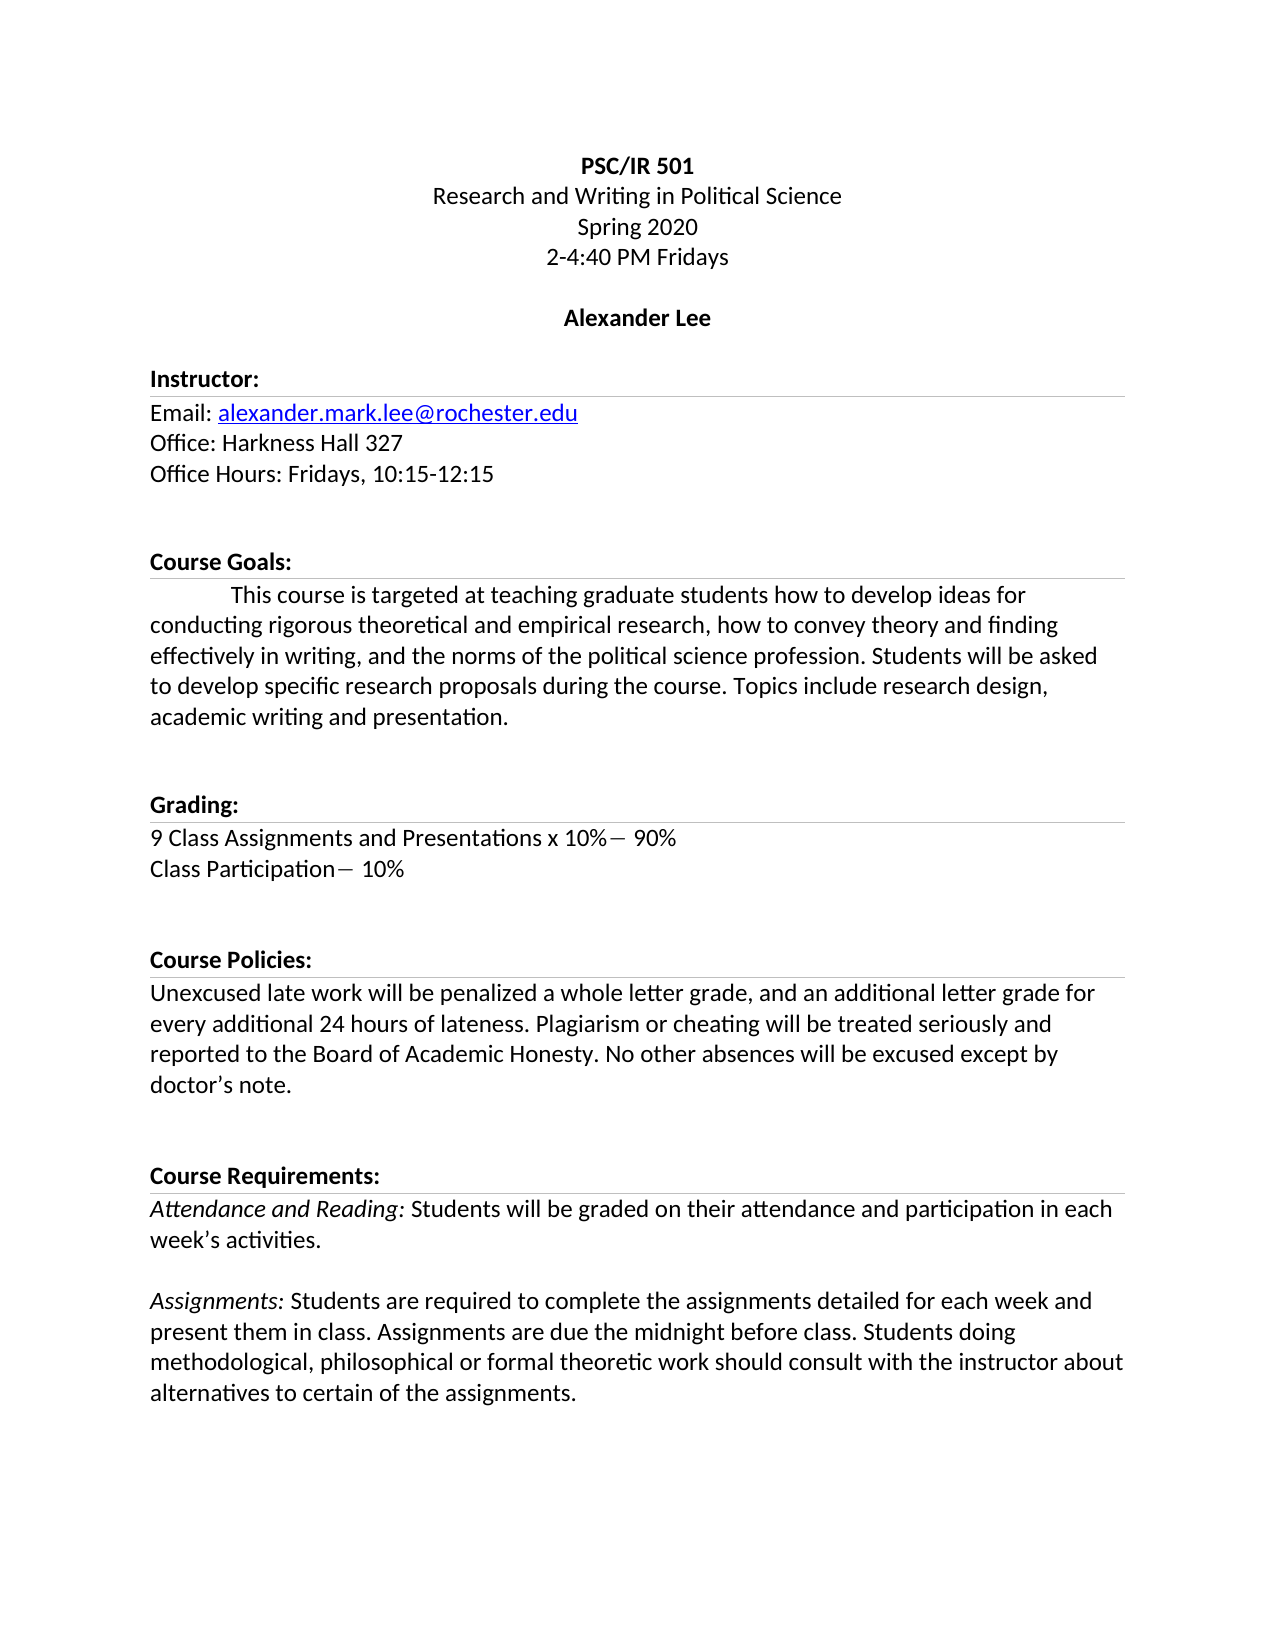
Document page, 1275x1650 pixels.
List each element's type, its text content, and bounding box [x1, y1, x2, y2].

text Grading: [150, 789, 1125, 822]
text Alexander Lee [150, 303, 1125, 333]
text Instructor: [150, 364, 1125, 396]
text Course Goals: [150, 546, 1125, 578]
text This course is targeted at teaching graduate students how to develop ideas for conducting rigorous theoretical and empirical research, how to convey theory and finding effectively in writing, and the norms of the political science profession. Students will be asked to develop specific research proposals during the course. Topics include research design, academic writing and presentation. [150, 579, 1125, 732]
text Research and Writing in Political Science [150, 181, 1125, 211]
text Course Policies: [150, 944, 1125, 977]
text Course Requirements: [150, 1161, 1125, 1193]
text Office Hours: Fridays, 10:15-12:15 [150, 458, 1125, 488]
text 2-4:40 PM Fridays [150, 242, 1125, 272]
text 9 Class Assignments and Presentations x 10% 90% [150, 823, 1125, 853]
text Assignments: Students are required to complete the assignments detailed for each week and present them in class. Assignments are due the midnight before class. Students doing methodological, philosophical or formal theoretic work should consult with the instructor about alternatives to certain of the assignments. [150, 1285, 1125, 1407]
text Unexcused late work will be penalized a whole letter grade, and an additional letter grade for every additional 24 hours of lateness. Plagiarism or cheating will be treated seriously and reported to the Board of Academic Honesty. No other absences will be excused except by doctor’s note. [150, 978, 1125, 1099]
text Email: alexander.mark.lee@rochester.edu [150, 397, 1125, 427]
text PSC/IR 501 [150, 150, 1125, 181]
text Attendance and Reading: Students will be graded on their attendance and participation in each week’s activities. [150, 1194, 1125, 1255]
text Office: Harkness Hall 327 [150, 427, 1125, 458]
text Class Participation 10% [150, 853, 1125, 883]
text Spring 2020 [150, 211, 1125, 242]
